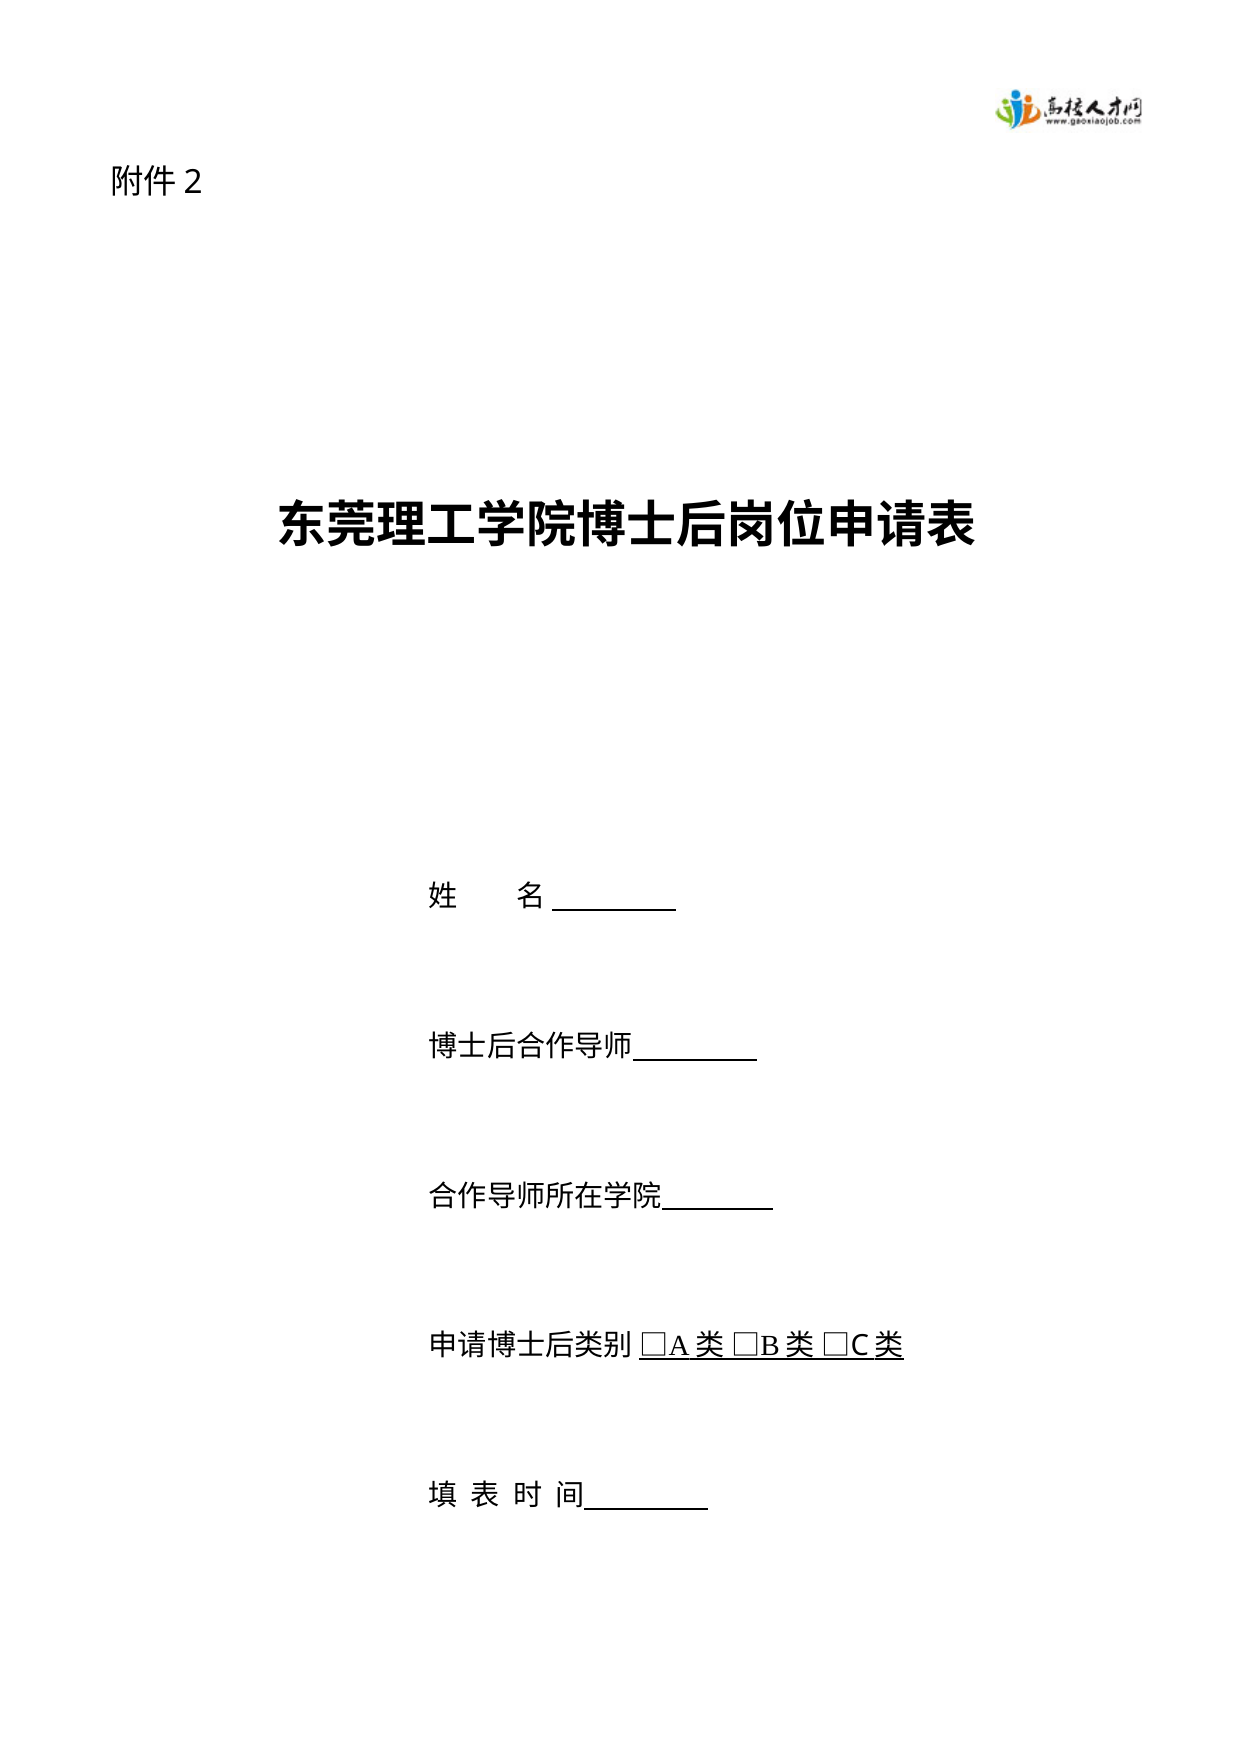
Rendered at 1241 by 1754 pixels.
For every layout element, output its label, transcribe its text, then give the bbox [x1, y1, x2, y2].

picture [995, 88, 1143, 133]
text 填 表 时 间 [110, 1460, 1142, 1525]
text 合作导师所在学院 [110, 1161, 1142, 1226]
text 姓 名 [110, 862, 1142, 927]
text 博士后合作导师 [110, 1011, 1142, 1076]
text 东莞理工学院博士后岗位申请表 [110, 472, 1142, 569]
text 申请博士后类别 □A类 □B类 □C类 [110, 1310, 1142, 1375]
text 附件2 [110, 147, 1142, 212]
